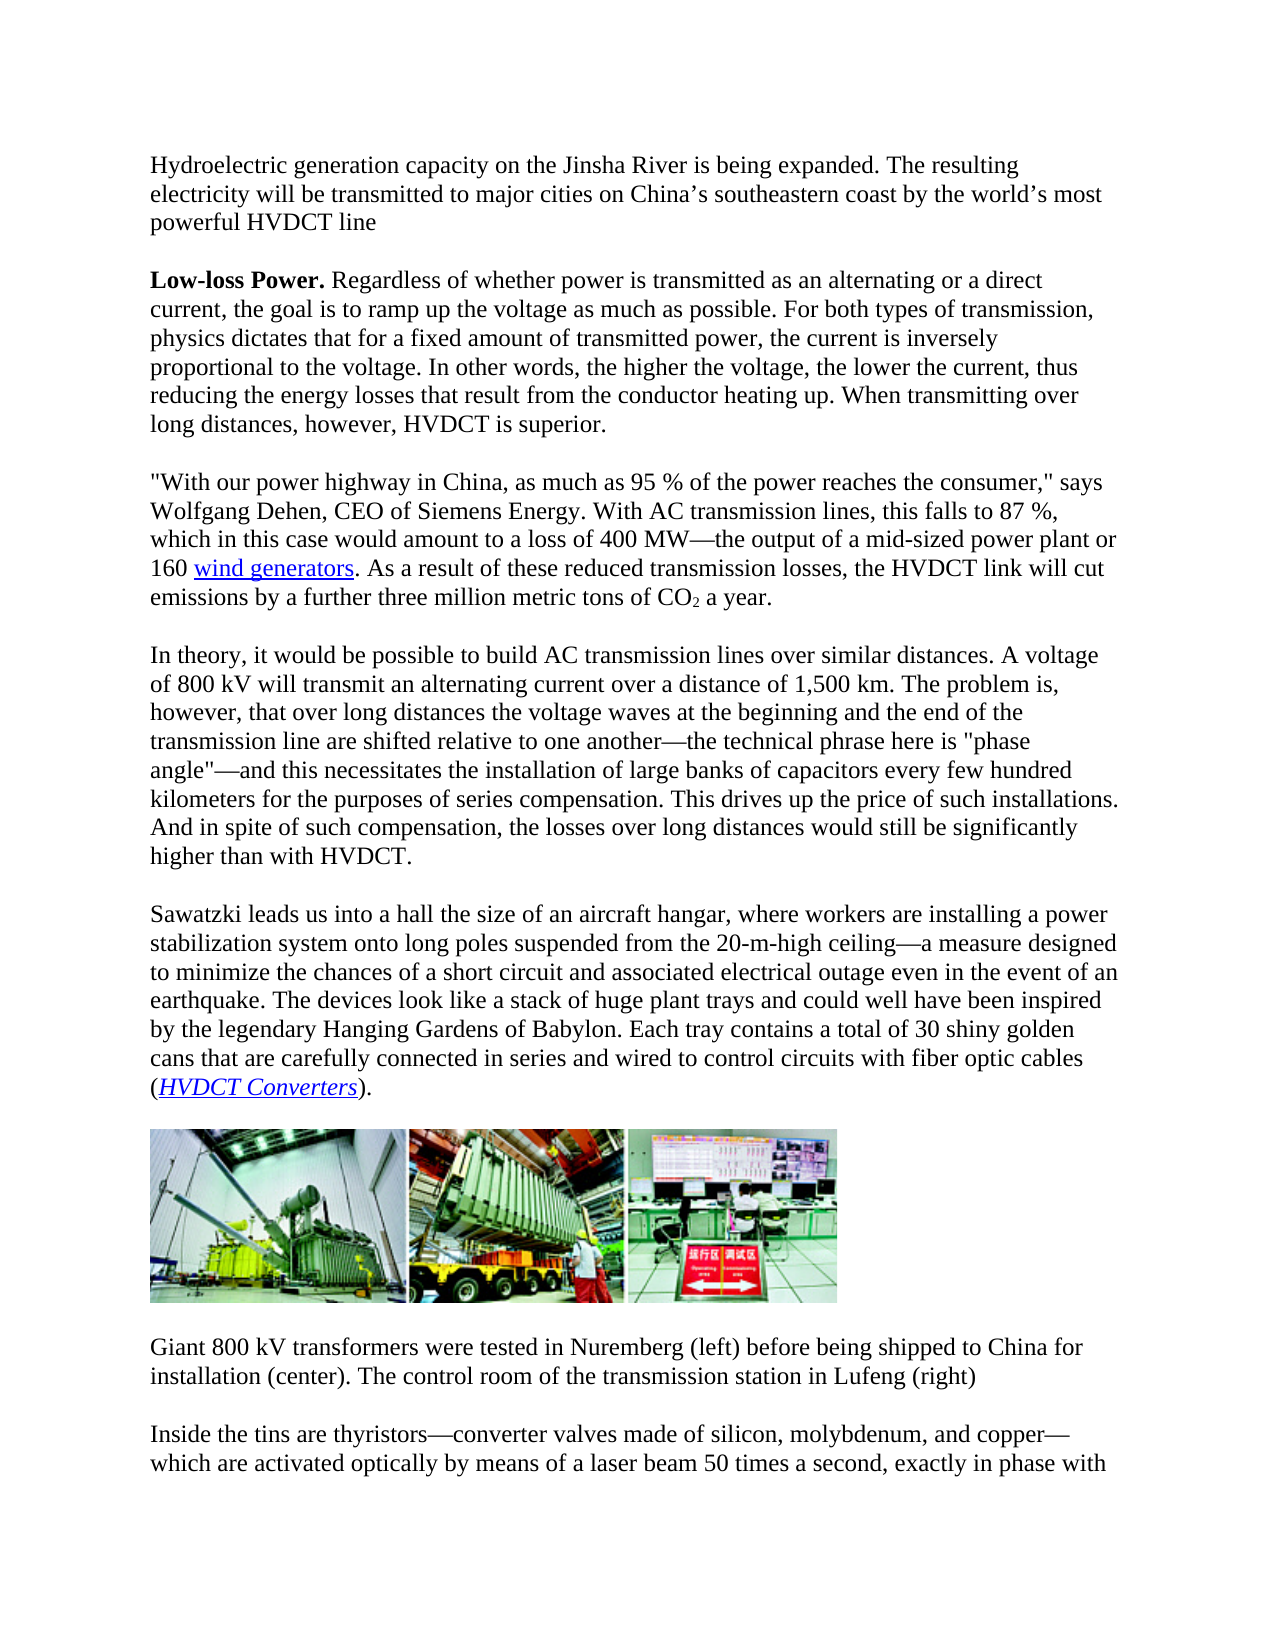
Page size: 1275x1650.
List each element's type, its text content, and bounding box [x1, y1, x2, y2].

text Hydroelectric generation capacity on the Jinsha River is being expanded. The resulting electricity will be transmitted to major cities on China’s southeastern coast by the world’s most powerful HVDCT line [150, 150, 1125, 236]
picture [150, 1129, 838, 1303]
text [150, 1419, 1125, 1476]
text Giant 800 kV transformers were tested in Nuremberg (left) before being shipped to China for installation (center). The control room of the transmission station in Lufeng (right) [150, 1332, 1125, 1390]
text Sawatzki leads us into a hall the size of an aircraft hangar, where workers are installing a power stabilization system onto long poles suspended from the 20-m-high ceiling—a measure designed to minimize the chances of a short circuit and associated electrical outage even in the event of an earthquake. The devices look like a stack of huge plant trays and could well have been inspired by the legendary Hanging Gardens of Babylon. Each tray contains a total of 30 shiny golden cans that are carefully connected in series and wired to control circuits with fiber optic cables (HVDCT Converters). [150, 899, 1125, 1100]
text "With our power highway in China, as much as 95 % of the power reaches the consumer," says Wolfgang Dehen, CEO of Siemens Energy. With AC transmission lines, this falls to 87 %, which in this case would amount to a loss of 400 MW—the output of a mid-sized power plant or 160 wind generators. As a result of these reduced transmission losses, the HVDCT link will cut emissions by a further three million metric tons of CO2 a year. [150, 467, 1125, 611]
text In theory, it would be possible to build AC transmission lines over similar distances. A voltage of 800 kV will transmit an alternating current over a distance of 1,500 km. The problem is, however, that over long distances the voltage waves at the beginning and the end of the transmission line are shifted relative to one another—the technical phrase here is "phase angle"—and this necessitates the installation of large banks of capacitors every few hundred kilometers for the purposes of series compensation. This drives up the price of such installations. And in spite of such compensation, the losses over long distances would still be significantly higher than with HVDCT. [150, 640, 1125, 870]
text Low-loss Power. Regardless of whether power is transmitted as an alternating or a direct current, the goal is to ramp up the voltage as much as possible. For both types of transmission, physics dictates that for a fixed amount of transmitted power, the current is inversely proportional to the voltage. In other words, the higher the voltage, the lower the current, thus reducing the energy losses that result from the conductor heating up. When transmitting over long distances, however, HVDCT is superior. [150, 265, 1125, 438]
